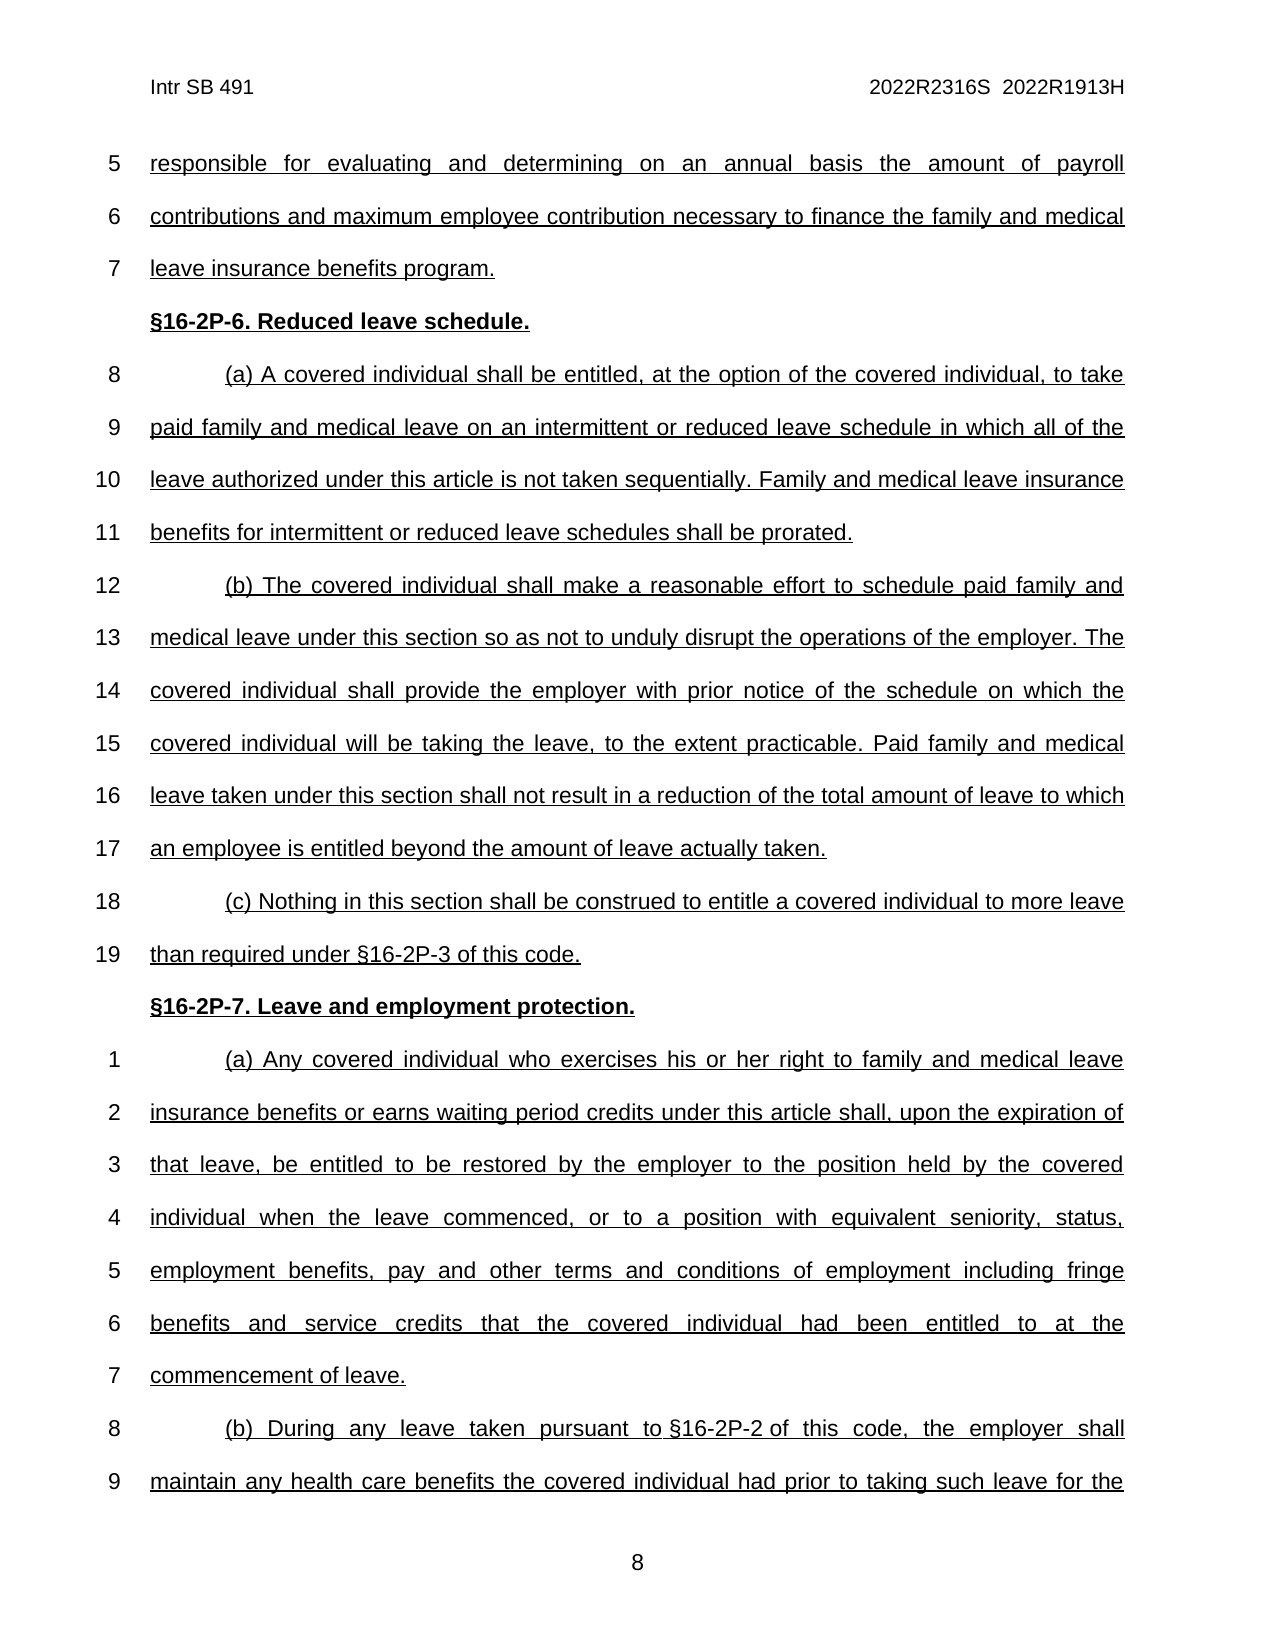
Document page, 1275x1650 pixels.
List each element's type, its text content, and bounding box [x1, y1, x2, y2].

text (a) Any covered individual who exercises his or her right to family and medical leave insurance benefits or earns waiting period credits under this article shall, upon the expiration of that leave, be entitled to be restored by the employer to the position held by the covered individual when the leave commenced, or to a position with equivalent seniority, status, employment benefits, pay and other terms and conditions of employment including fringe benefits and service credits that the covered individual had been entitled to at the commencement of leave. [150, 1334, 1125, 1389]
text (b) The covered individual shall make a reasonable effort to schedule paid family and medical leave under this section so as not to unduly disrupt the operations of the employer. The covered individual shall provide the employer with prior notice of the schedule on which the covered individual will be taking the leave, to the extent practicable. Paid family and medical leave taken under this section shall not result in a reduction of the total amount of leave to which an employee is entitled beyond the amount of leave actually taken. [150, 806, 1125, 862]
text (a) Any covered individual who exercises his or her right to family and medical leave insurance benefits or earns waiting period credits under this article shall, upon the expiration of that leave, be entitled to be restored by the employer to the position held by the covered individual when the leave commenced, or to a position with equivalent seniority, status, employment benefits, pay and other terms and conditions of employment including fringe benefits and service credits that the covered individual had been entitled to at the commencement of leave. [150, 1281, 1125, 1332]
text (a) A covered individual shall be entitled, at the option of the covered individual, to take paid family and medical leave on an intermittent or reduced leave schedule in which all of the leave authorized under this article is not taken sequentially. Family and medical leave insurance benefits for intermittent or reduced leave schedules shall be prorated. [150, 438, 1125, 489]
text (a) Any covered individual who exercises his or her right to family and medical leave insurance benefits or earns waiting period credits under this article shall, upon the expiration of that leave, be entitled to be restored by the employer to the position held by the covered individual when the leave commenced, or to a position with equivalent seniority, status, employment benefits, pay and other terms and conditions of employment including fringe benefits and service credits that the covered individual had been entitled to at the commencement of leave. [150, 1046, 1125, 1280]
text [150, 1415, 1125, 1494]
text (b) The covered individual shall make a reasonable effort to schedule paid family and medical leave under this section so as not to unduly disrupt the operations of the employer. The covered individual shall provide the employer with prior notice of the schedule on which the covered individual will be taking the leave, to the extent practicable. Paid family and medical leave taken under this section shall not result in a reduction of the total amount of leave to which an employee is entitled beyond the amount of leave actually taken. [150, 648, 1125, 700]
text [150, 150, 1125, 173]
subtitle §16-2P-6. Reduced leave schedule. [150, 308, 1125, 334]
text (a) A covered individual shall be entitled, at the option of the covered individual, to take paid family and medical leave on an intermittent or reduced leave schedule in which all of the leave authorized under this article is not taken sequentially. Family and medical leave insurance benefits for intermittent or reduced leave schedules shall be prorated. [150, 361, 1125, 436]
text (b) The covered individual shall make a reasonable effort to schedule paid family and medical leave under this section so as not to unduly disrupt the operations of the employer. The covered individual shall provide the employer with prior notice of the schedule on which the covered individual will be taking the leave, to the extent practicable. Paid family and medical leave taken under this section shall not result in a reduction of the total amount of leave to which an employee is entitled beyond the amount of leave actually taken. [150, 701, 1125, 753]
subtitle §16-2P-7. Leave and employment protection. [150, 993, 1125, 1020]
text (b) The covered individual shall make a reasonable effort to schedule paid family and medical leave under this section so as not to unduly disrupt the operations of the employer. The covered individual shall provide the employer with prior notice of the schedule on which the covered individual will be taking the leave, to the extent practicable. Paid family and medical leave taken under this section shall not result in a reduction of the total amount of leave to which an employee is entitled beyond the amount of leave actually taken. [150, 754, 1125, 805]
text (b) The covered individual shall make a reasonable effort to schedule paid family and medical leave under this section so as not to unduly disrupt the operations of the employer. The covered individual shall provide the employer with prior notice of the schedule on which the covered individual will be taking the leave, to the extent practicable. Paid family and medical leave taken under this section shall not result in a reduction of the total amount of leave to which an employee is entitled beyond the amount of leave actually taken. [150, 572, 1125, 647]
text (a) A covered individual shall be entitled, at the option of the covered individual, to take paid family and medical leave on an intermittent or reduced leave schedule in which all of the leave authorized under this article is not taken sequentially. Family and medical leave insurance benefits for intermittent or reduced leave schedules shall be prorated. [150, 490, 1125, 545]
text (c) Nothing in this section shall be construed to entitle a covered individual to more leave than required under §16-2P-3 of this code. [150, 888, 1125, 967]
